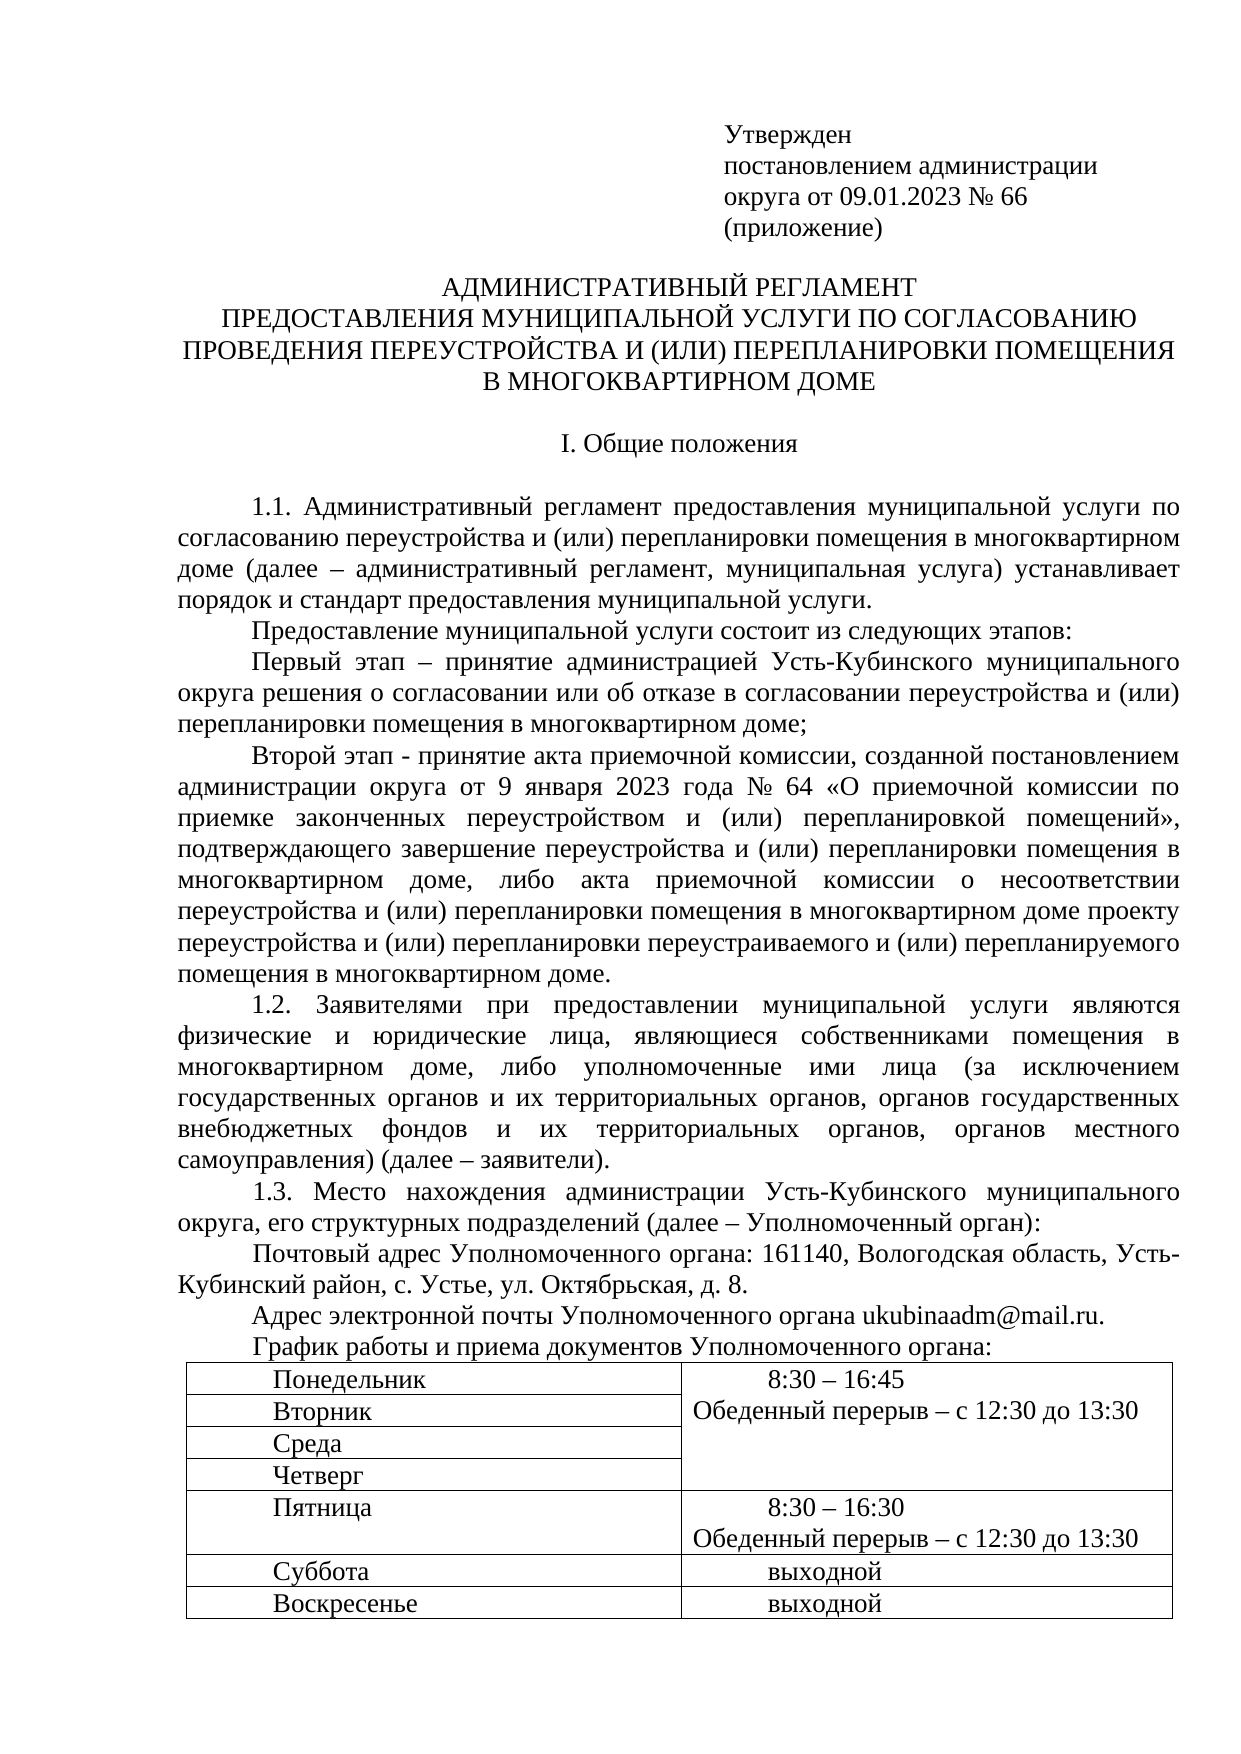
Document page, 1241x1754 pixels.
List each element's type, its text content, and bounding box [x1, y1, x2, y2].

title ПРЕДОСТАВЛЕНИЯ МУНИЦИПАЛЬНОЙ УСЛУГИ ПО СОГЛАСОВАНИЮ ПРОВЕДЕНИЯ ПЕРЕУСТРОЙСТВА И (ИЛИ) ПЕРЕПЛАНИРОВКИ ПОМЕЩЕНИЯ В МНОГОКВАРТИРНОМ ДОМЕ [177, 303, 1181, 396]
table_cell выходной [682, 1555, 1172, 1586]
table_header Понедельник [187, 1363, 681, 1394]
text График работы и приема документов Уполномоченного органа: [177, 1331, 1181, 1362]
title АДМИНИСТРАТИВНЫЙ РЕГЛАМЕНТ [177, 271, 1181, 303]
text 1.1. Административный регламент предоставления муниципальной услуги по согласованию переустройства и (или) перепланировки помещения в многоквартирном доме (далее – административный регламент, муниципальная услуга) устанавливает порядок и стандарт предоставления муниципальной услуги. [177, 489, 1181, 614]
table_header 8:30 – 16:45 Обеденный перерыв – с 12:30 до 13:30 [682, 1363, 1172, 1490]
table_cell Среда [187, 1427, 681, 1458]
table_cell 8:30 – 16:30 Обеденный перерыв – с 12:30 до 13:30 [682, 1491, 1172, 1554]
table_cell Четверг [187, 1459, 681, 1490]
table_cell Воскресенье [187, 1587, 681, 1618]
text Предоставление муниципальной услуги состоит из следующих этапов: [177, 614, 1181, 645]
text 1.2. Заявителями при предоставлении муниципальной услуги являются физические и юридические лица, являющиеся собственниками помещения в многоквартирном доме, либо уполномоченные ими лица (за исключением государственных органов и их территориальных органов, органов государственных внебюджетных фондов и их территориальных органов, органов местного самоуправления) (далее – заявители). [177, 988, 1181, 1175]
text Первый этап – принятие администрацией Усть-Кубинского муниципального округа решения о согласовании или об отказе в согласовании переустройства и (или) перепланировки помещения в многоквартирном доме; [177, 645, 1181, 739]
text Почтовый адрес Уполномоченного органа: 161140, Вологодская область, Усть-Кубинский район, с. Устье, ул. Октябрьская, д. 8. [177, 1237, 1181, 1299]
text Второй этап - принятие акта приемочной комиссии, созданной постановлением администрации округа от 9 января 2023 года № 64 «О приемочной комиссии по приемке законченных переустройством и (или) перепланировкой помещений», подтверждающего завершение переустройства и (или) перепланировки помещения в многоквартирном доме, либо акта приемочной комиссии о несоответствии переустройства и (или) перепланировки помещения в многоквартирном доме проекту переустройства и (или) перепланировки переустраиваемого и (или) перепланируемого помещения в многоквартирном доме. [177, 739, 1181, 988]
text (приложение) [723, 212, 1181, 243]
table_cell Суббота [187, 1555, 681, 1586]
text Утвержден [723, 118, 1181, 149]
title I. Общие положения [177, 427, 1181, 458]
table_cell выходной [682, 1587, 1172, 1618]
text Адрес электронной почты Уполномоченного органа ukubinaadm@mail.ru. [177, 1299, 1181, 1331]
text 1.3. Место нахождения администрации Усть-Кубинского муниципального округа, его структурных подразделений (далее – Уполномоченный орган): [177, 1175, 1181, 1237]
table_cell Пятница [187, 1491, 681, 1554]
table_cell Вторник [187, 1395, 681, 1426]
text постановлением администрации округа от 09.01.2023 № 66 [723, 149, 1181, 212]
